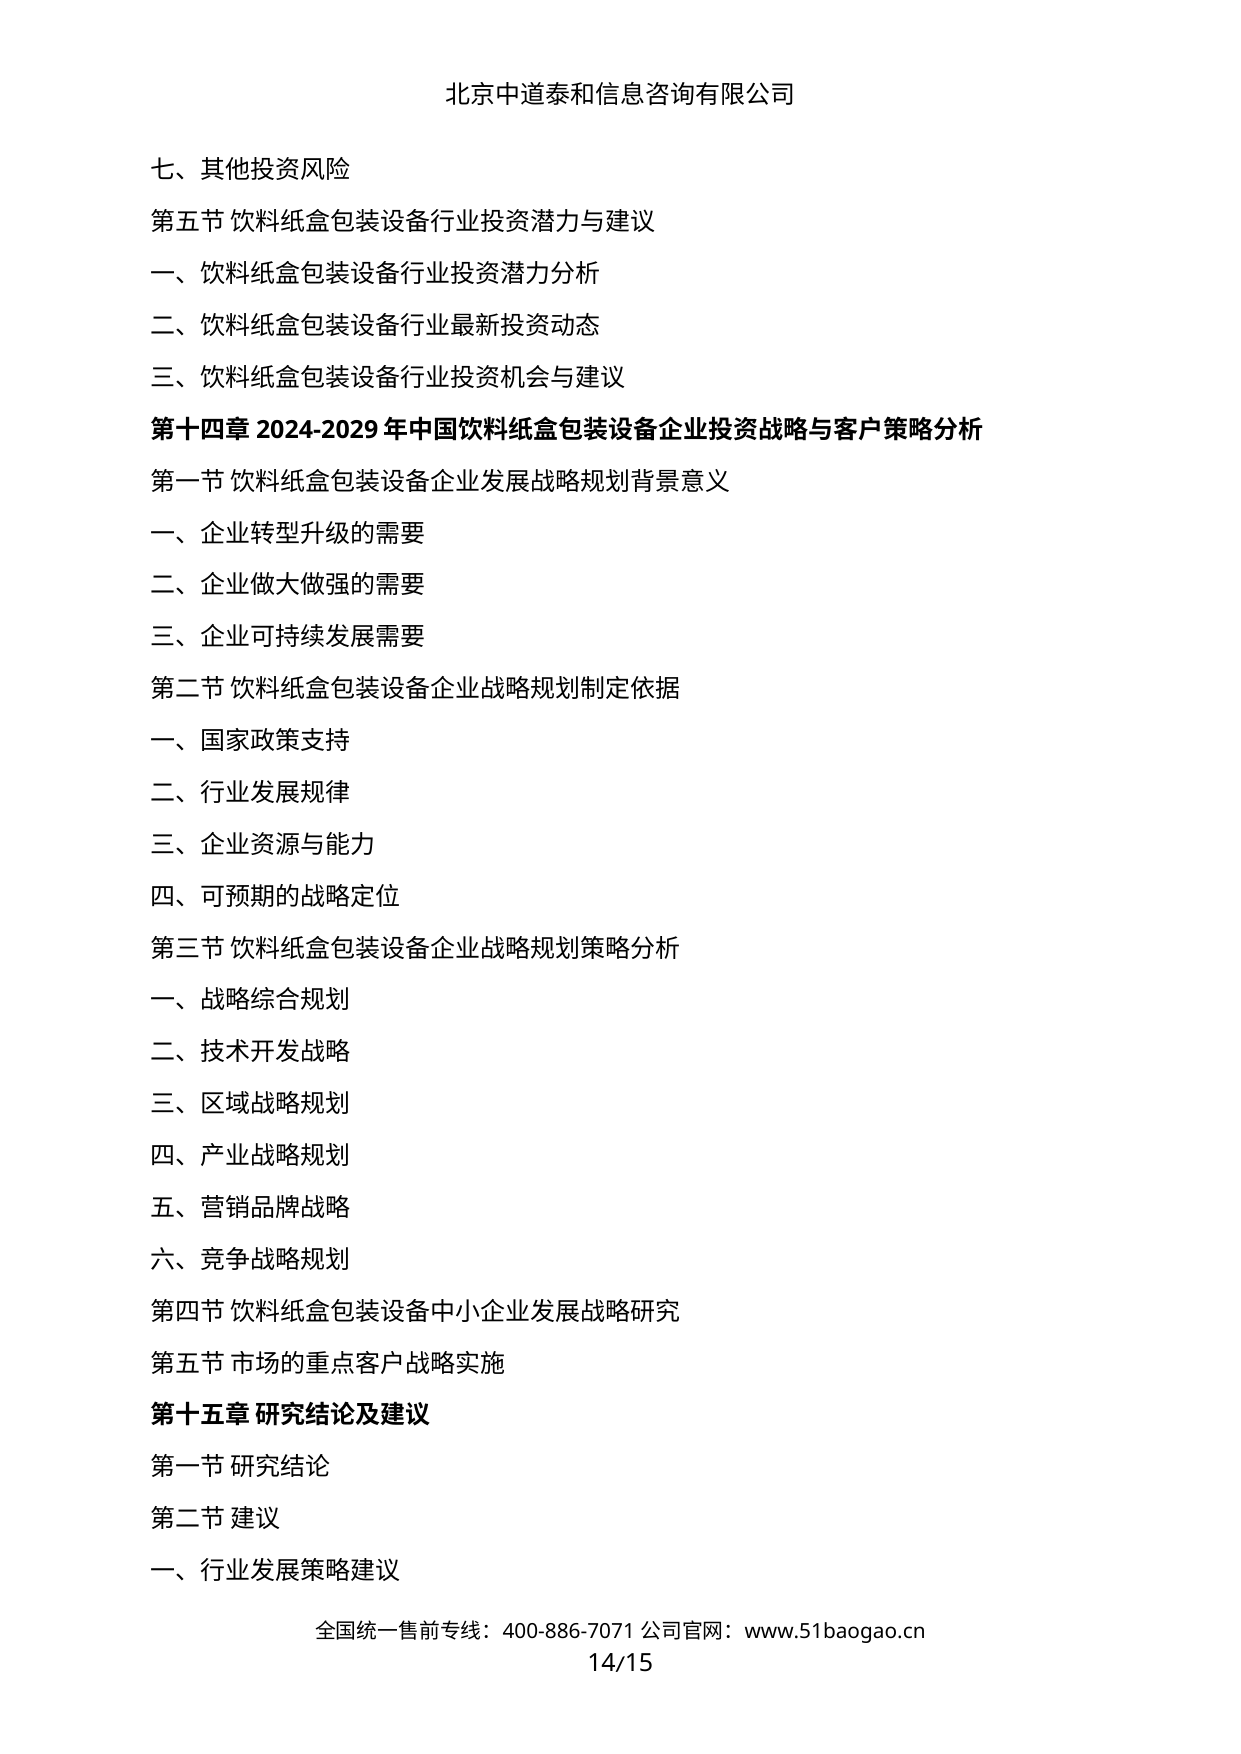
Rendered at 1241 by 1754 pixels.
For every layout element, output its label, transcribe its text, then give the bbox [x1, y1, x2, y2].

text 三、饮料纸盒包装设备行业投资机会与建议 [150, 357, 1090, 394]
text 一、战略综合规划 [150, 980, 1090, 1016]
text 五、营销品牌战略 [150, 1187, 1090, 1224]
text 四、产业战略规划 [150, 1136, 1090, 1172]
text 二、技术开发战略 [150, 1032, 1090, 1068]
text 一、行业发展策略建议 [150, 1551, 1090, 1587]
text 第二节 建议 [150, 1499, 1090, 1535]
text 第五节 市场的重点客户战略实施 [150, 1343, 1090, 1379]
text 二、饮料纸盒包装设备行业最新投资动态 [150, 306, 1090, 342]
text 第十五章 研究结论及建议 [150, 1395, 1090, 1431]
text 三、企业资源与能力 [150, 824, 1090, 861]
text 三、区域战略规划 [150, 1084, 1090, 1120]
text 一、企业转型升级的需要 [150, 513, 1090, 549]
text 六、竞争战略规划 [150, 1239, 1090, 1276]
text 第三节 饮料纸盒包装设备企业战略规划策略分析 [150, 928, 1090, 964]
text 一、国家政策支持 [150, 721, 1090, 757]
text 二、企业做大做强的需要 [150, 565, 1090, 601]
text 四、可预期的战略定位 [150, 876, 1090, 912]
text 第四节 饮料纸盒包装设备中小企业发展战略研究 [150, 1291, 1090, 1327]
text 第一节 研究结论 [150, 1447, 1090, 1483]
text 一、饮料纸盒包装设备行业投资潜力分析 [150, 254, 1090, 290]
text 三、企业可持续发展需要 [150, 617, 1090, 653]
text 第五节 饮料纸盒包装设备行业投资潜力与建议 [150, 202, 1090, 238]
text 七、其他投资风险 [150, 150, 1090, 186]
text 第一节 饮料纸盒包装设备企业发展战略规划背景意义 [150, 461, 1090, 497]
text 第十四章 2024-2029年中国饮料纸盒包装设备企业投资战略与客户策略分析 [150, 409, 1090, 446]
text 二、行业发展规律 [150, 772, 1090, 809]
text 第二节 饮料纸盒包装设备企业战略规划制定依据 [150, 669, 1090, 705]
